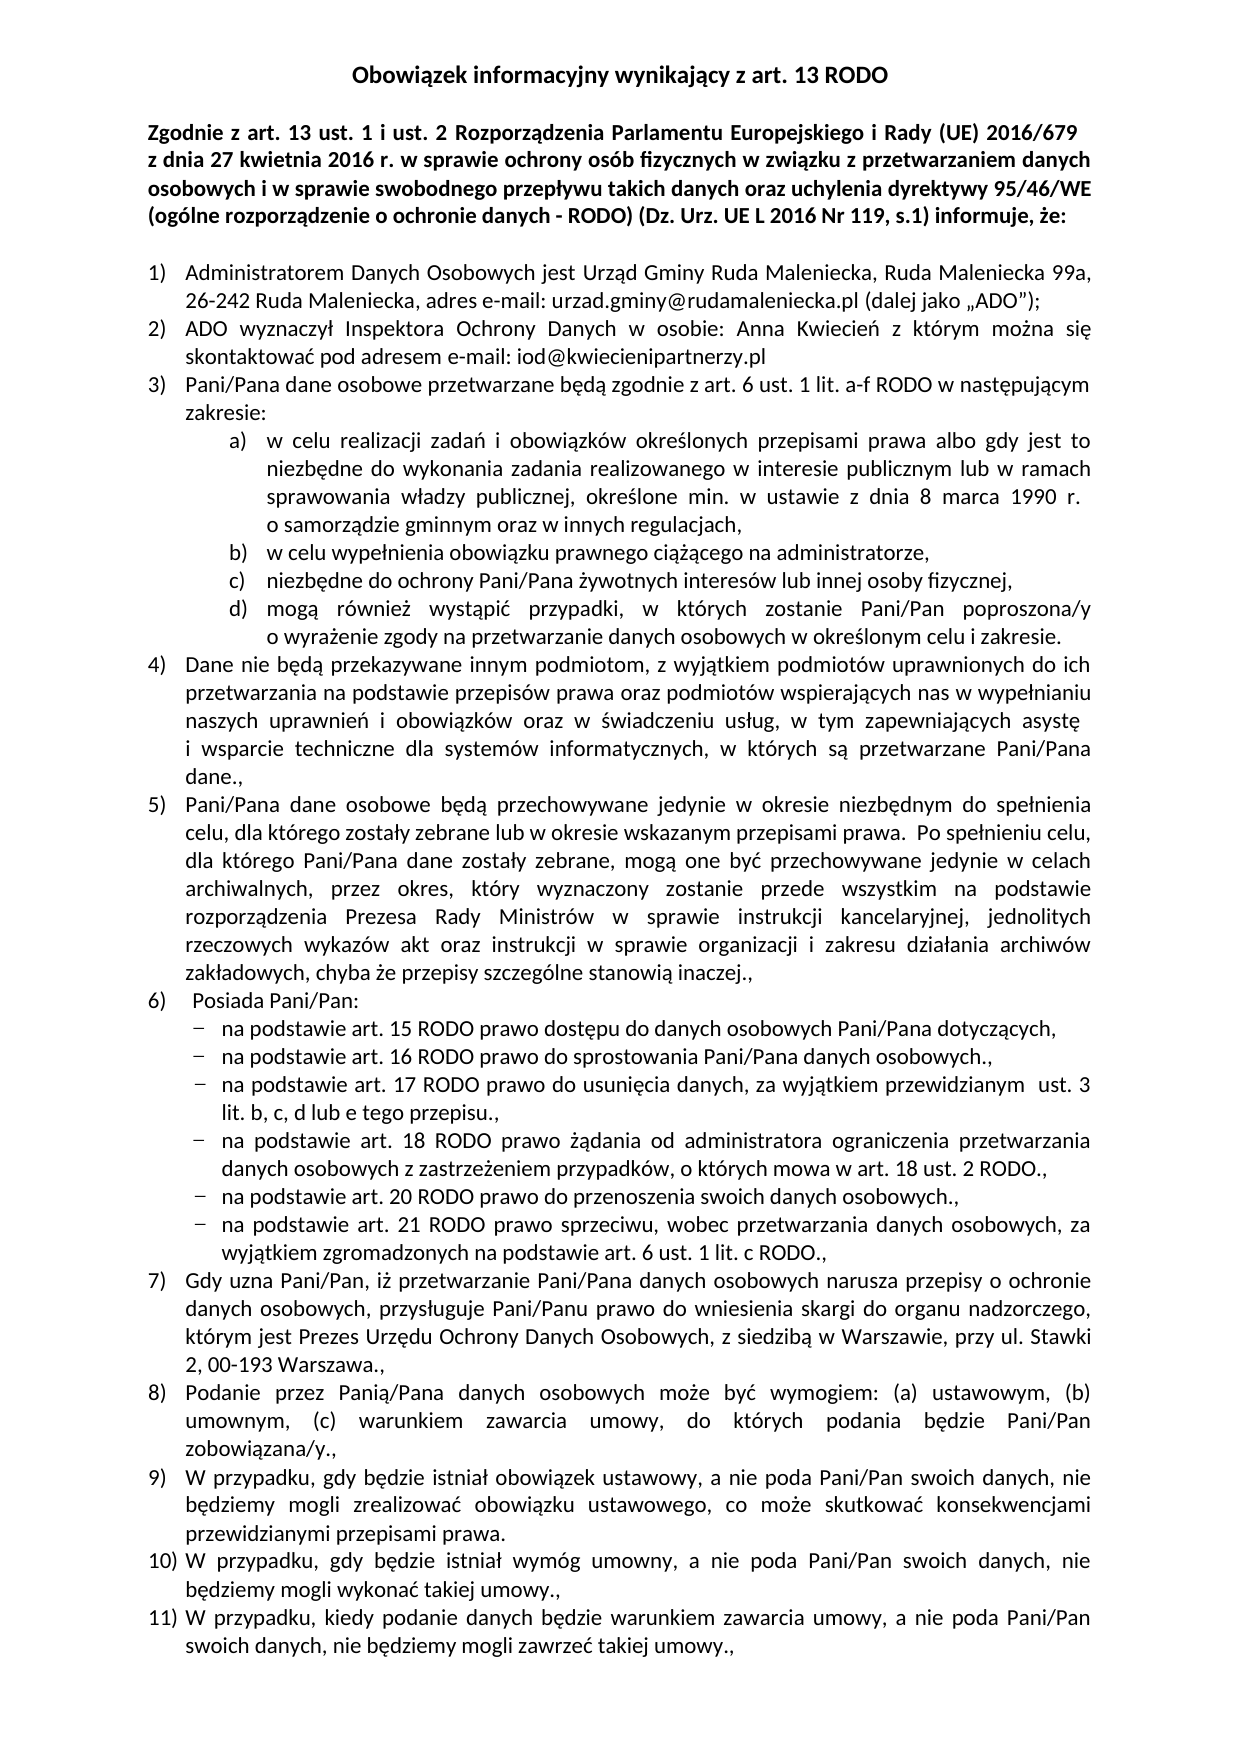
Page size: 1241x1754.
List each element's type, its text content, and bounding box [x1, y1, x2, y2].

list w celu realizacji zadań i obowiązków określonych przepisami prawa albo gdy jest to niezbędne do wykonania zadania realizowanego w interesie publicznym lub w ramach sprawowania władzy publicznej, określone min. w ustawie z dnia 8 marca 1990 r. o samorządzie gminnym oraz w innych regulacjach, [229, 426, 1093, 538]
list W przypadku, gdy będzie istniał obowiązek ustawowy, a nie poda Pani/Pan swoich danych, nie będziemy mogli zrealizować obowiązku ustawowego, co może skutkować konsekwencjami przewidzianymi przepisami prawa. [148, 1463, 1093, 1547]
list niezbędne do ochrony Pani/Pana żywotnych interesów lub innej osoby fizycznej, [229, 566, 1093, 594]
list Administratorem Danych Osobowych jest Urząd Gminy Ruda Maleniecka, Ruda Maleniecka 99a, 26-242 Ruda Maleniecka, adres e-mail: urzad.gminy@rudamaleniecka.pl (dalej jako „ADO”); [148, 258, 1093, 314]
list na podstawie art. 21 RODO prawo sprzeciwu, wobec przetwarzania danych osobowych, za wyjątkiem zgromadzonych na podstawie art. 6 ust. 1 lit. c RODO., [192, 1210, 1093, 1266]
list na podstawie art. 16 RODO prawo do sprostowania Pani/Pana danych osobowych., [192, 1042, 1093, 1070]
list W przypadku, kiedy podanie danych będzie warunkiem zawarcia umowy, a nie poda Pani/Pan swoich danych, nie będziemy mogli zawrzeć takiej umowy., [148, 1603, 1093, 1659]
list Gdy uzna Pani/Pan, iż przetwarzanie Pani/Pana danych osobowych narusza przepisy o ochronie danych osobowych, przysługuje Pani/Panu prawo do wniesienia skargi do organu nadzorczego, którym jest Prezes Urzędu Ochrony Danych Osobowych, z siedzibą w Warszawie, przy ul. Stawki 2, 00-193 Warszawa., [148, 1266, 1093, 1378]
list na podstawie art. 18 RODO prawo żądania od administratora ograniczenia przetwarzania danych osobowych z zastrzeżeniem przypadków, o których mowa w art. 18 ust. 2 RODO., [192, 1126, 1093, 1182]
list w celu wypełnienia obowiązku prawnego ciążącego na administratorze, [229, 538, 1093, 566]
list ADO wyznaczył Inspektora Ochrony Danych w osobie: Anna Kwiecień z którym można się skontaktować pod adresem e-mail: iod@kwiecienipartnerzy.pl [148, 314, 1093, 370]
list na podstawie art. 15 RODO prawo dostępu do danych osobowych Pani/Pana dotyczących, [192, 1014, 1093, 1042]
text Obowiązek informacyjny wynikający z art. 13 RODO [148, 59, 1093, 89]
list Pani/Pana dane osobowe będą przechowywane jedynie w okresie niezbędnym do spełnienia celu, dla którego zostały zebrane lub w okresie wskazanym przepisami prawa. Po spełnieniu celu, dla którego Pani/Pana dane zostały zebrane, mogą one być przechowywane jedynie w celach archiwalnych, przez okres, który wyznaczony zostanie przede wszystkim na podstawie rozporządzenia Prezesa Rady Ministrów w sprawie instrukcji kancelaryjnej, jednolitych rzeczowych wykazów akt oraz instrukcji w sprawie organizacji i zakresu działania archiwów zakładowych, chyba że przepisy szczególne stanowią inaczej., [148, 790, 1093, 986]
list na podstawie art. 17 RODO prawo do usunięcia danych, za wyjątkiem przewidzianym ust. 3 lit. b, c, d lub e tego przepisu., [192, 1070, 1093, 1126]
list Posiada Pani/Pan: [148, 986, 1093, 1014]
list Pani/Pana dane osobowe przetwarzane będą zgodnie z art. 6 ust. 1 lit. a-f RODO w następującym zakresie: [148, 370, 1093, 426]
text Zgodnie z art. 13 ust. 1 i ust. 2 Rozporządzenia Parlamentu Europejskiego i Rady (UE) 2016/679 z dnia 27 kwietnia 2016 r. w sprawie ochrony osób fizycznych w związku z przetwarzaniem danych osobowych i w sprawie swobodnego przepływu takich danych oraz uchylenia dyrektywy 95/46/WE (ogólne rozporządzenie o ochronie danych - RODO) (Dz. Urz. UE L 2016 Nr 119, s.1) informuje, że: [148, 118, 1093, 230]
list na podstawie art. 20 RODO prawo do przenoszenia swoich danych osobowych., [192, 1182, 1093, 1210]
list Podanie przez Panią/Pana danych osobowych może być wymogiem: (a) ustawowym, (b) umownym, (c) warunkiem zawarcia umowy, do których podania będzie Pani/Pan zobowiązana/y., [148, 1378, 1093, 1463]
list Dane nie będą przekazywane innym podmiotom, z wyjątkiem podmiotów uprawnionych do ich przetwarzania na podstawie przepisów prawa oraz podmiotów wspierających nas w wypełnianiu naszych uprawnień i obowiązków oraz w świadczeniu usług, w tym zapewniających asystę i wsparcie techniczne dla systemów informatycznych, w których są przetwarzane Pani/Pana dane., [148, 650, 1093, 790]
list W przypadku, gdy będzie istniał wymóg umowny, a nie poda Pani/Pan swoich danych, nie będziemy mogli wykonać takiej umowy., [148, 1547, 1093, 1603]
list mogą również wystąpić przypadki, w których zostanie Pani/Pan poproszona/y o wyrażenie zgody na przetwarzanie danych osobowych w określonym celu i zakresie. [229, 594, 1093, 650]
